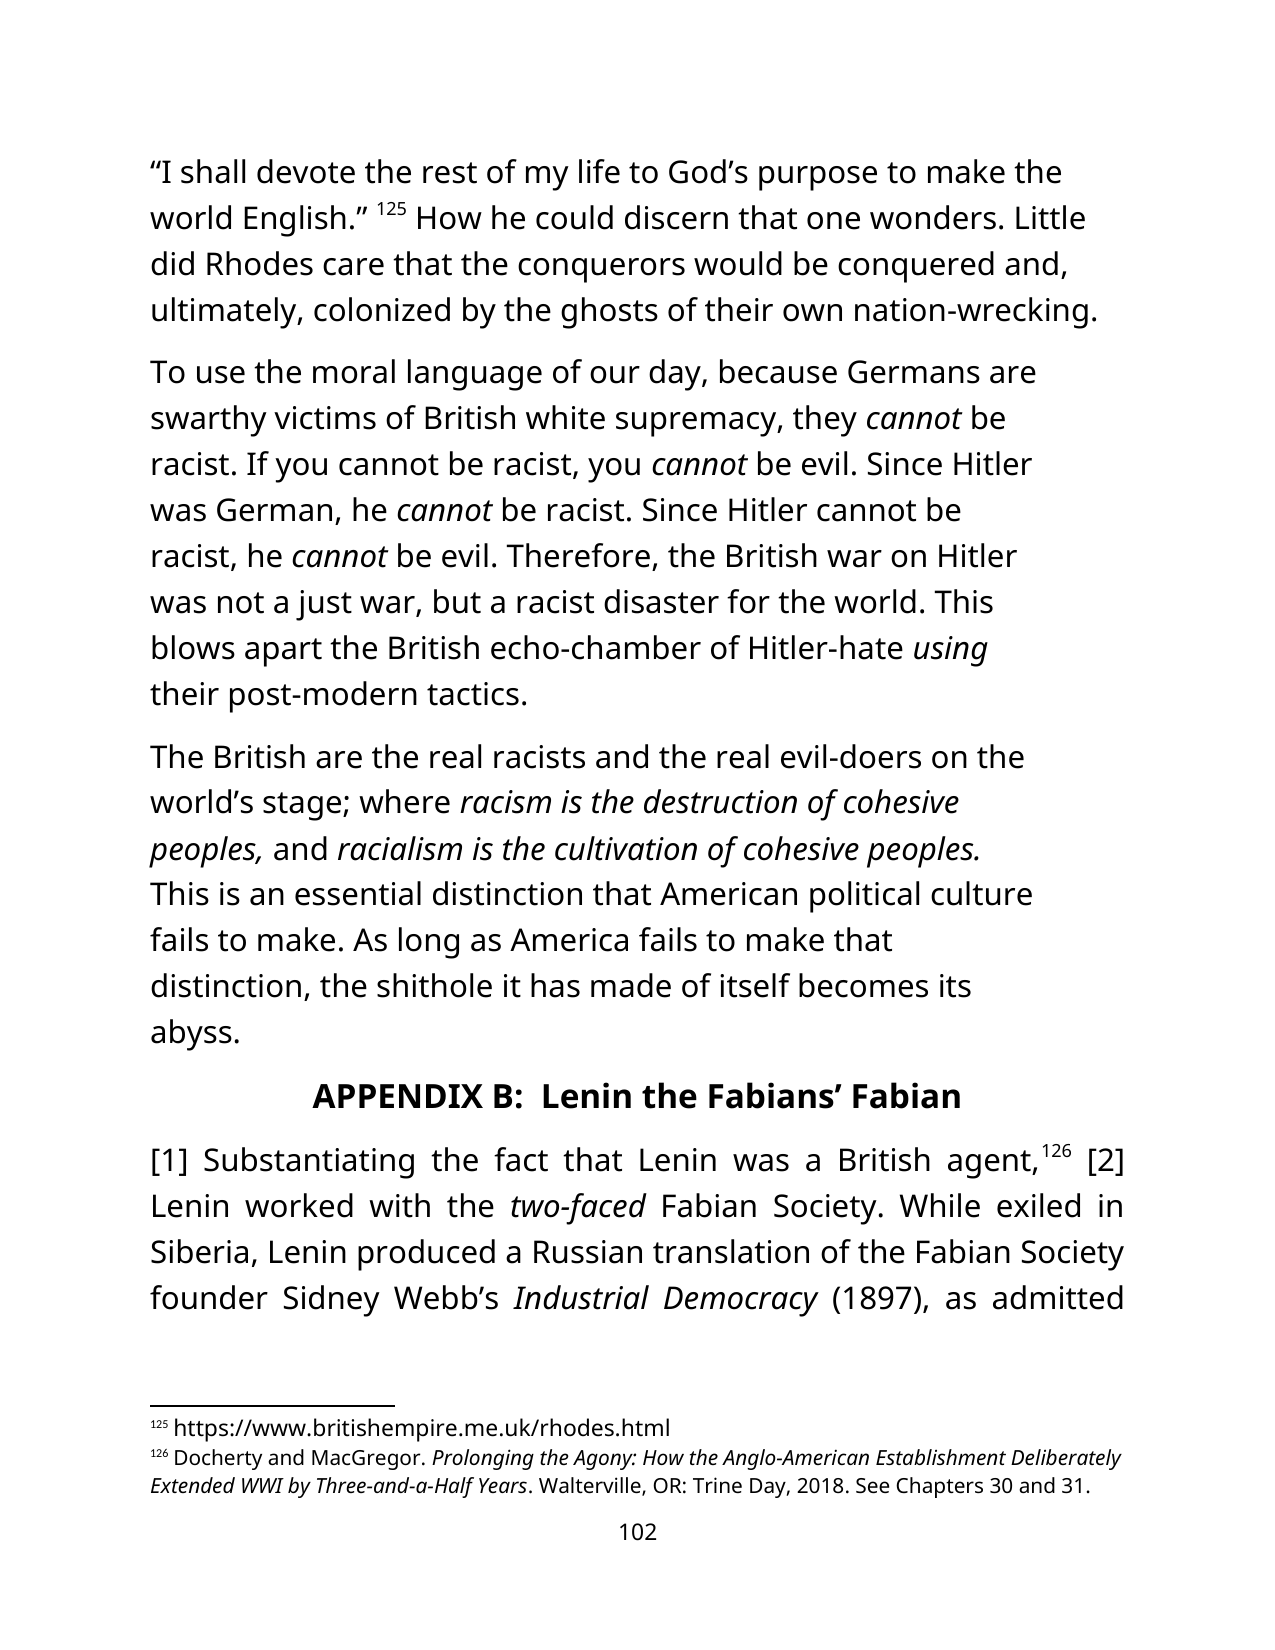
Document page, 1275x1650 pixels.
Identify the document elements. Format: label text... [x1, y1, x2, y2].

text To use the moral language of our day, because Germans are swarthy victims of British white supremacy, they cannot be racist. If you cannot be racist, you cannot be evil. Since Hitler was German, he cannot be racist. Since Hitler cannot be racist, he cannot be evil. Therefore, the British war on Hitler was not a just war, but a racist disaster for the world. This blows apart the British echo-chamber of Hitler-hate using their post-modern tactics. [150, 350, 1050, 714]
text The British are the real racists and the real evil-doers on the world’s stage; where racism is the destruction of cohesive peoples, and racialism is the cultivation of cohesive peoples. This is an essential distinction that American political culture fails to make. As long as America fails to make that distinction, the shithole it has made of itself becomes its abyss. [150, 734, 1050, 1053]
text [150, 1138, 1125, 1319]
text “I shall devote the rest of my life to God’s purpose to make the world English.” How he could discern that one wonders. Little did Rhodes care that the conquerors would be conquered and, ultimately, colonized by the ghosts of their own nation-wrecking. [150, 150, 1125, 330]
text APPENDIX B: Lenin the Fabians’ Fabian [150, 1073, 1125, 1118]
